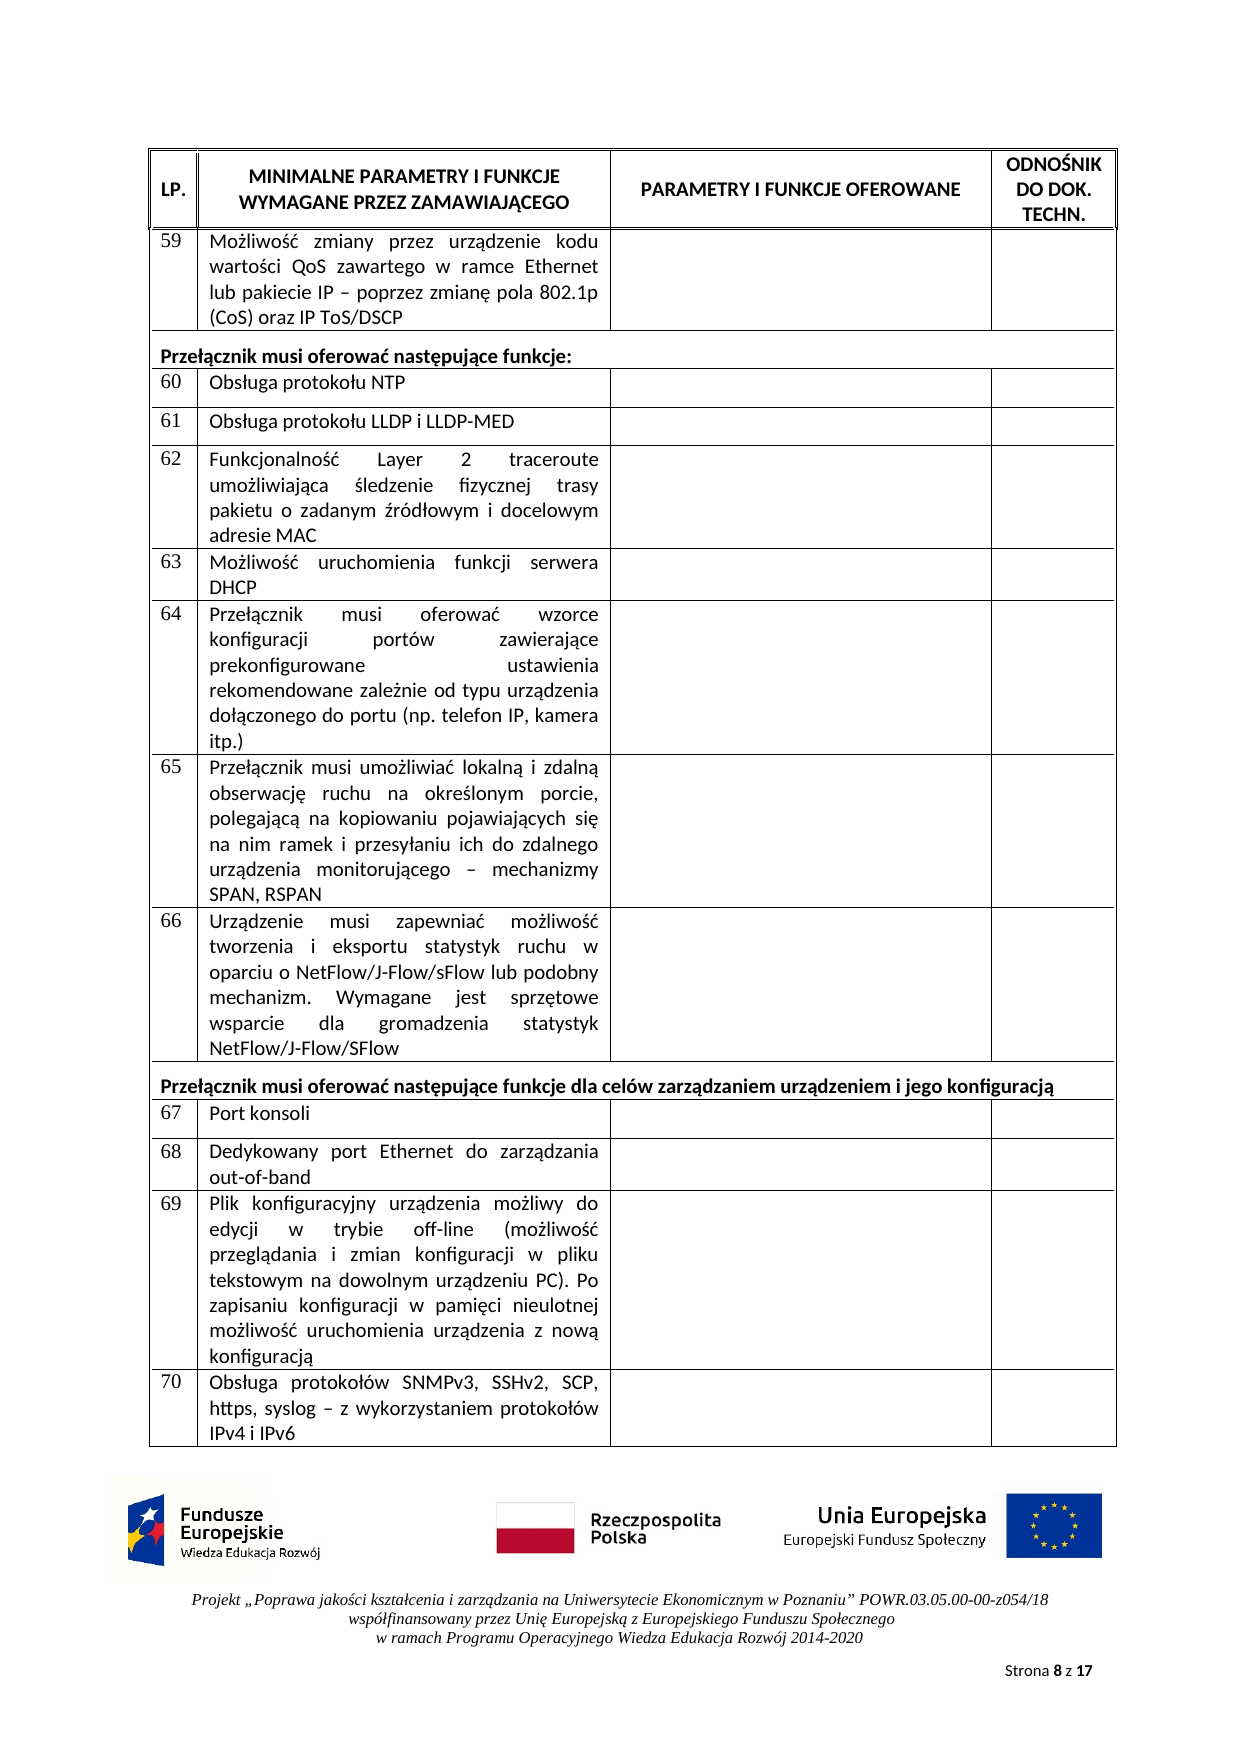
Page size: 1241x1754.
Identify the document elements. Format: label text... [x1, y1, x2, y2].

table_cell [611, 549, 991, 600]
table_cell Port konsoli [198, 1100, 610, 1138]
table_cell Urządzenie musi zapewniać możliwość tworzenia i eksportu statystyk ruchu w oparciu o NetFlow/J-Flow/sFlow lub podobny mechanizm. Wymagane jest sprzętowe wsparcie dla gromadzenia statystyk NetFlow/J-Flow/SFlow [198, 908, 610, 1061]
table_header PARAMETRY I FUNKCJE OFEROWANE [611, 151, 991, 227]
table_cell 66 [150, 907, 197, 1061]
table_cell [992, 1099, 1116, 1138]
picture [110, 1477, 337, 1584]
table_cell [611, 446, 991, 548]
table_cell Obsługa protokołów SNMPv3, SSHv2, SCP, https, syslog – z wykorzystaniem protokołów IPv4 i IPv6 [198, 1370, 610, 1446]
table_cell [611, 601, 991, 753]
table_cell [611, 755, 991, 907]
table_cell Możliwość uruchomienia funkcji serwera DHCP [198, 549, 610, 600]
table_cell 63 [150, 548, 197, 600]
table_cell Przełącznik musi oferować następujące funkcje dla celów zarządzaniem urządzeniem i jego konfiguracją [150, 1061, 1116, 1099]
table_cell Funkcjonalność Layer 2 traceroute umożliwiająca śledzenie fizycznej trasy pakietu o zadanym źródłowym i docelowym adresie MAC [198, 446, 610, 548]
table_cell 68 [150, 1138, 197, 1189]
table_cell Możliwość zmiany przez urządzenie kodu wartości QoS zawartego w ramce Ethernet lub pakiecie IP – poprzez zmianę pola 802.1p (CoS) oraz IP ToS/DSCP [198, 230, 610, 330]
table_cell Obsługa protokołu LLDP i LLDP-MED [198, 408, 610, 445]
table_cell [611, 230, 991, 330]
table_cell [611, 1370, 991, 1446]
table_cell 64 [150, 600, 197, 753]
table_cell 67 [150, 1099, 197, 1138]
table_cell [611, 1139, 991, 1189]
table_cell 61 [150, 407, 197, 445]
table_cell Dedykowany port Ethernet do zarządzania out-of-band [198, 1139, 610, 1189]
table_cell Przełącznik musi oferować następujące funkcje: [150, 330, 1116, 368]
table_cell Plik konfiguracyjny urządzenia możliwy do edycji w trybie off-line (możliwość przeglądania i zmian konfiguracji w pliku tekstowym na dowolnym urządzeniu PC). Po zapisaniu konfiguracji w pamięci nieulotnej możliwość uruchomienia urządzenia z nową konfiguracją [198, 1191, 610, 1368]
table_header LP. [151, 149, 198, 227]
table_cell [992, 548, 1116, 600]
table_cell 65 [150, 754, 197, 907]
table_cell [992, 907, 1116, 1061]
table_cell Przełącznik musi oferować wzorce konfiguracji portów zawierające prekonfigurowane ustawienia rekomendowane zależnie od typu urządzenia dołączonego do portu (np. telefon IP, kamera itp.) [198, 601, 610, 753]
table_cell Obsługa protokołu NTP [198, 369, 610, 407]
table_header MINIMALNE PARAMETRY I FUNKCJE WYMAGANE PRZEZ ZAMAWIAJĄCEGO [198, 151, 610, 227]
table_cell [992, 445, 1116, 548]
table_cell Przełącznik musi umożliwiać lokalną i zdalną obserwację ruchu na określonym porcie, polegającą na kopiowaniu pojawiających się na nim ramek i przesyłaniu ich do zdalnego urządzenia monitorującego – mechanizmy SPAN, RSPAN [198, 755, 610, 907]
table_cell [611, 908, 991, 1061]
table_cell [992, 754, 1116, 907]
table_cell 70 [150, 1369, 197, 1446]
table_cell [992, 227, 1116, 330]
table_cell [611, 1191, 991, 1368]
table_cell [992, 1369, 1116, 1446]
table_cell [611, 408, 991, 445]
table_cell [992, 368, 1116, 407]
table_cell 62 [150, 445, 197, 548]
table_cell 60 [150, 368, 197, 407]
table_cell [992, 407, 1116, 445]
table_header ODNOŚNIK DO DOK. TECHN. [992, 151, 1115, 227]
picture [763, 1472, 1123, 1579]
table_cell [611, 369, 991, 407]
table_cell [992, 1190, 1116, 1368]
table_cell [611, 1100, 991, 1138]
picture [479, 1485, 737, 1570]
table_cell [992, 600, 1116, 753]
table_cell 59 [150, 227, 197, 330]
table_cell [992, 1138, 1116, 1189]
table_cell 69 [150, 1190, 197, 1368]
